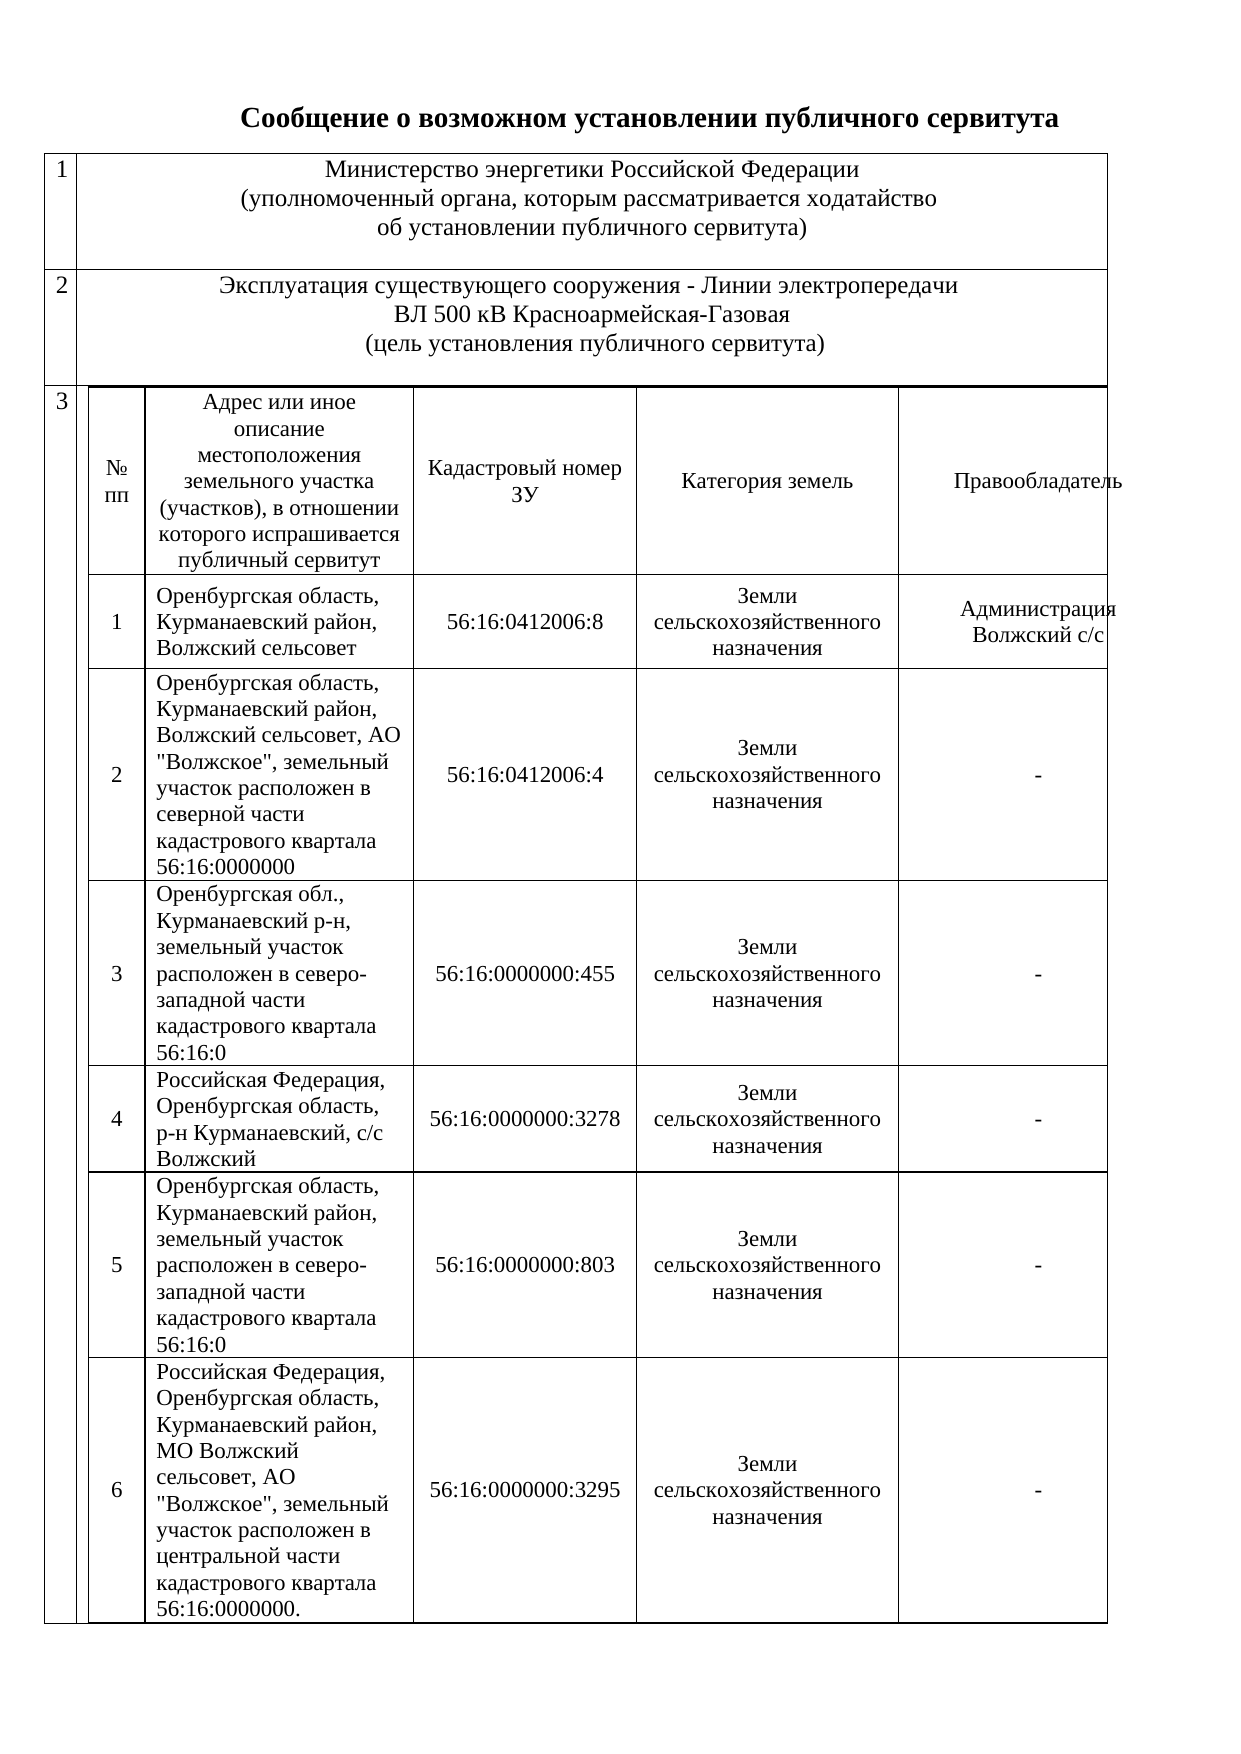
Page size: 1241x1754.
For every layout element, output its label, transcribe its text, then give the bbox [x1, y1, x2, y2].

table_cell 2 [45, 270, 76, 385]
table_cell [899, 1358, 1107, 1622]
table_cell [414, 669, 636, 880]
table_header Министерство энергетики Российской Федерации (уполномоченный органа, которым рассматривается ходатайство об установлении публичного сервитута) [77, 154, 1107, 269]
table_cell [414, 575, 636, 668]
table_cell [414, 388, 636, 574]
text Сообщение о возможном установлении публичного сервитута [118, 100, 1181, 134]
table_cell [414, 881, 636, 1065]
table_cell [89, 388, 144, 574]
table_cell [89, 669, 144, 880]
table_cell [89, 1173, 144, 1357]
table_cell [637, 1173, 898, 1357]
table_cell [414, 1173, 636, 1357]
table_cell [899, 1173, 1107, 1357]
table_cell [637, 881, 898, 1065]
table_cell [637, 1066, 898, 1171]
table_cell [414, 1358, 636, 1622]
table_cell [899, 669, 1107, 880]
table_cell [146, 575, 413, 668]
table_cell Эксплуатация существующего сооружения - Линии электропередачи ВЛ 500 кВ Красноармейская-Газовая (цель установления публичного сервитута) [77, 270, 1107, 385]
table_cell [899, 1066, 1107, 1171]
table_cell [899, 575, 1107, 668]
table_cell [77, 386, 88, 1623]
table_cell [146, 881, 413, 1065]
table_cell [146, 388, 413, 574]
table_cell [146, 1173, 413, 1357]
table_cell [89, 881, 144, 1065]
table_cell 3 [45, 386, 76, 1623]
table_cell [146, 669, 413, 880]
table_cell [89, 1358, 144, 1622]
table_cell [899, 388, 1107, 574]
table_cell [637, 388, 898, 574]
table_cell [146, 1358, 413, 1622]
table_cell [146, 1066, 413, 1171]
table_cell [637, 669, 898, 880]
table_cell [414, 1066, 636, 1171]
table_cell [89, 1066, 144, 1171]
table_header 1 [45, 154, 76, 269]
table_cell [637, 1358, 898, 1622]
table_cell [637, 575, 898, 668]
table_cell [899, 881, 1107, 1065]
table_cell [89, 575, 144, 668]
